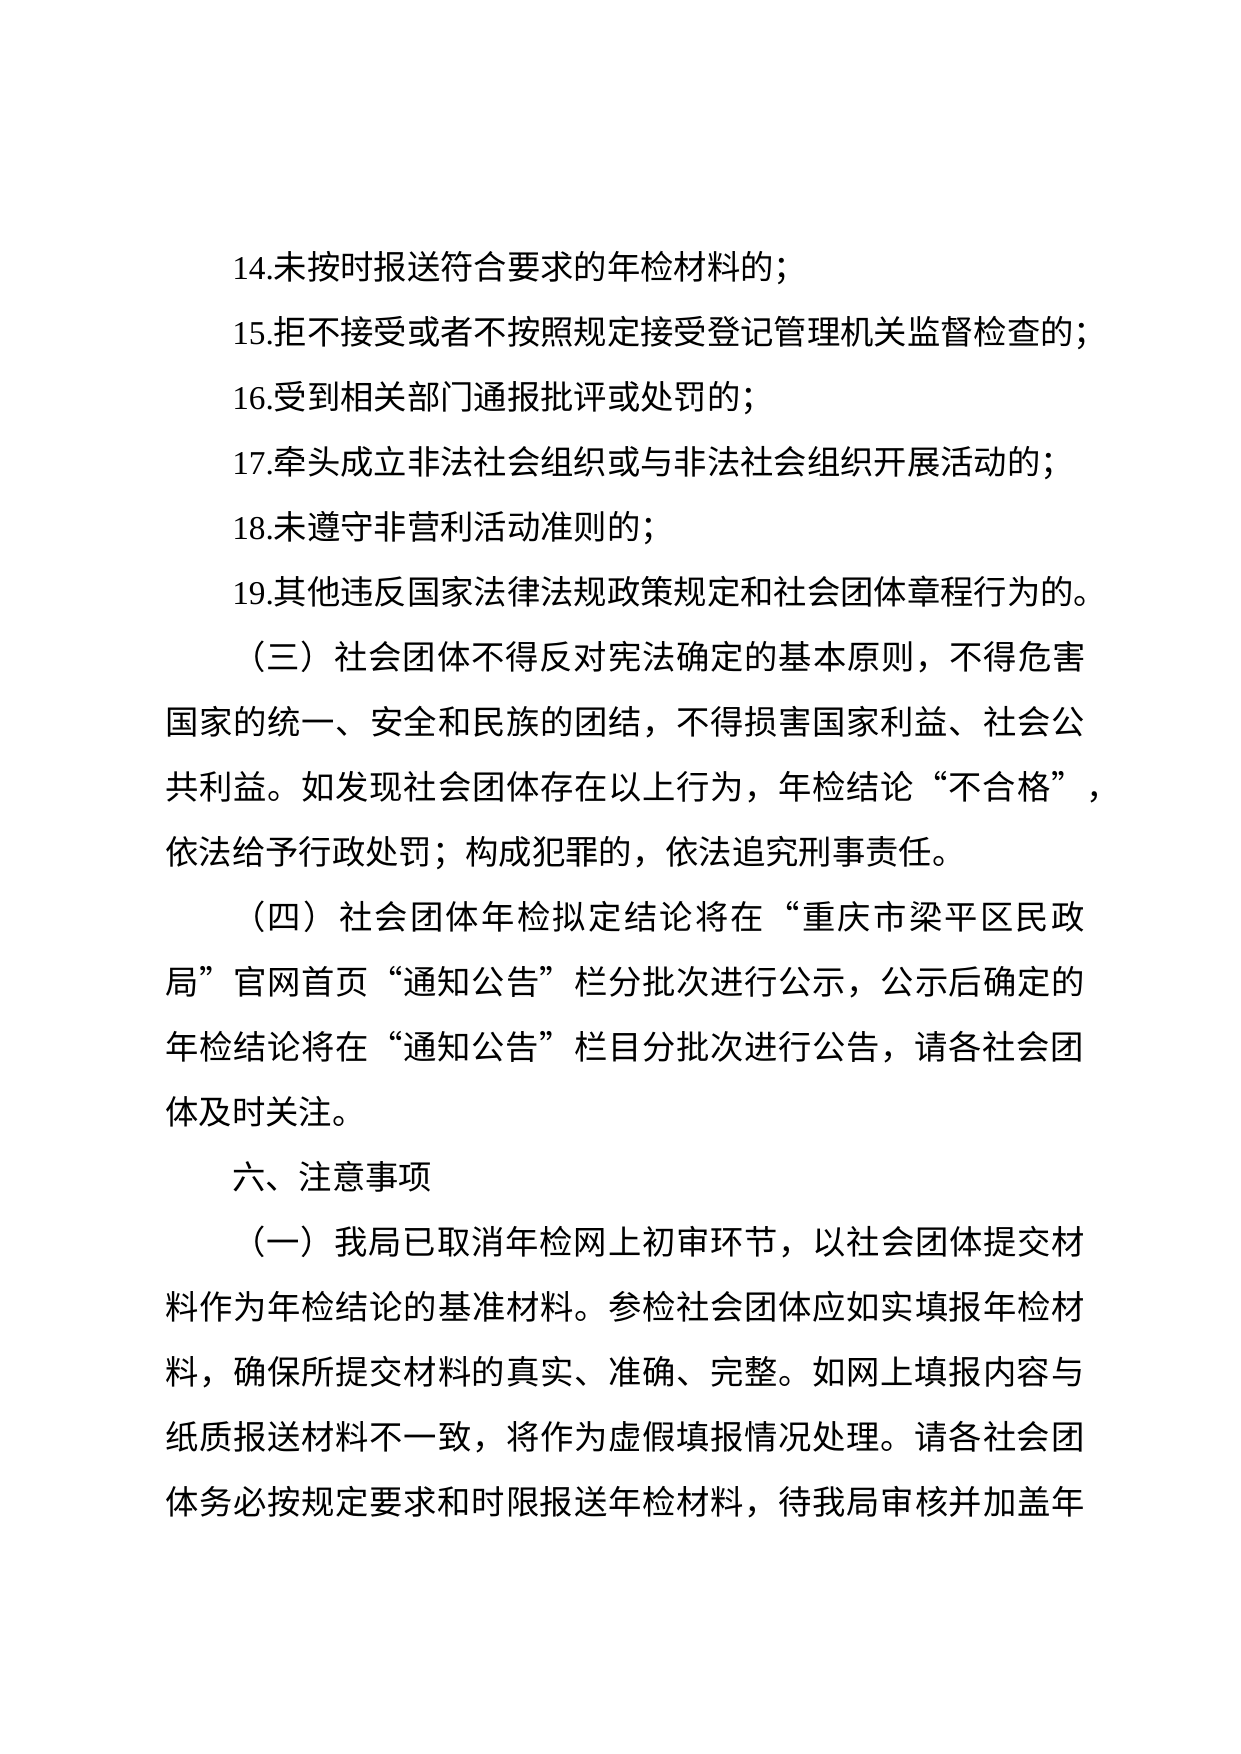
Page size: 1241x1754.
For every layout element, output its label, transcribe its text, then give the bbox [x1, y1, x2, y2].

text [165, 1208, 1087, 1533]
text （三）社会团体不得反对宪法确定的基本原则，不得危害国家的统一、安全和民族的团结，不得损害国家利益、社会公共利益。如发现社会团体存在以上行为，年检结论“不合格”，依法给予行政处罚；构成犯罪的，依法追究刑事责任。 [165, 623, 1087, 883]
text 15.拒不接受或者不按照规定接受登记管理机关监督检查的； [165, 298, 1087, 363]
text 19.其他违反国家法律法规政策规定和社会团体章程行为的。 [165, 558, 1087, 623]
text 17.牵头成立非法社会组织或与非法社会组织开展活动的； [165, 428, 1087, 493]
text （四）社会团体年检拟定结论将在“重庆市梁平区民政局”官网首页“通知公告”栏分批次进行公示，公示后确定的年检结论将在“通知公告”栏目分批次进行公告，请各社会团体及时关注。 [165, 883, 1087, 1143]
text 14.未按时报送符合要求的年检材料的； [165, 233, 1087, 298]
text 16.受到相关部门通报批评或处罚的； [165, 363, 1087, 428]
text 六、注意事项 [165, 1143, 1087, 1208]
text 18.未遵守非营利活动准则的； [165, 493, 1087, 558]
